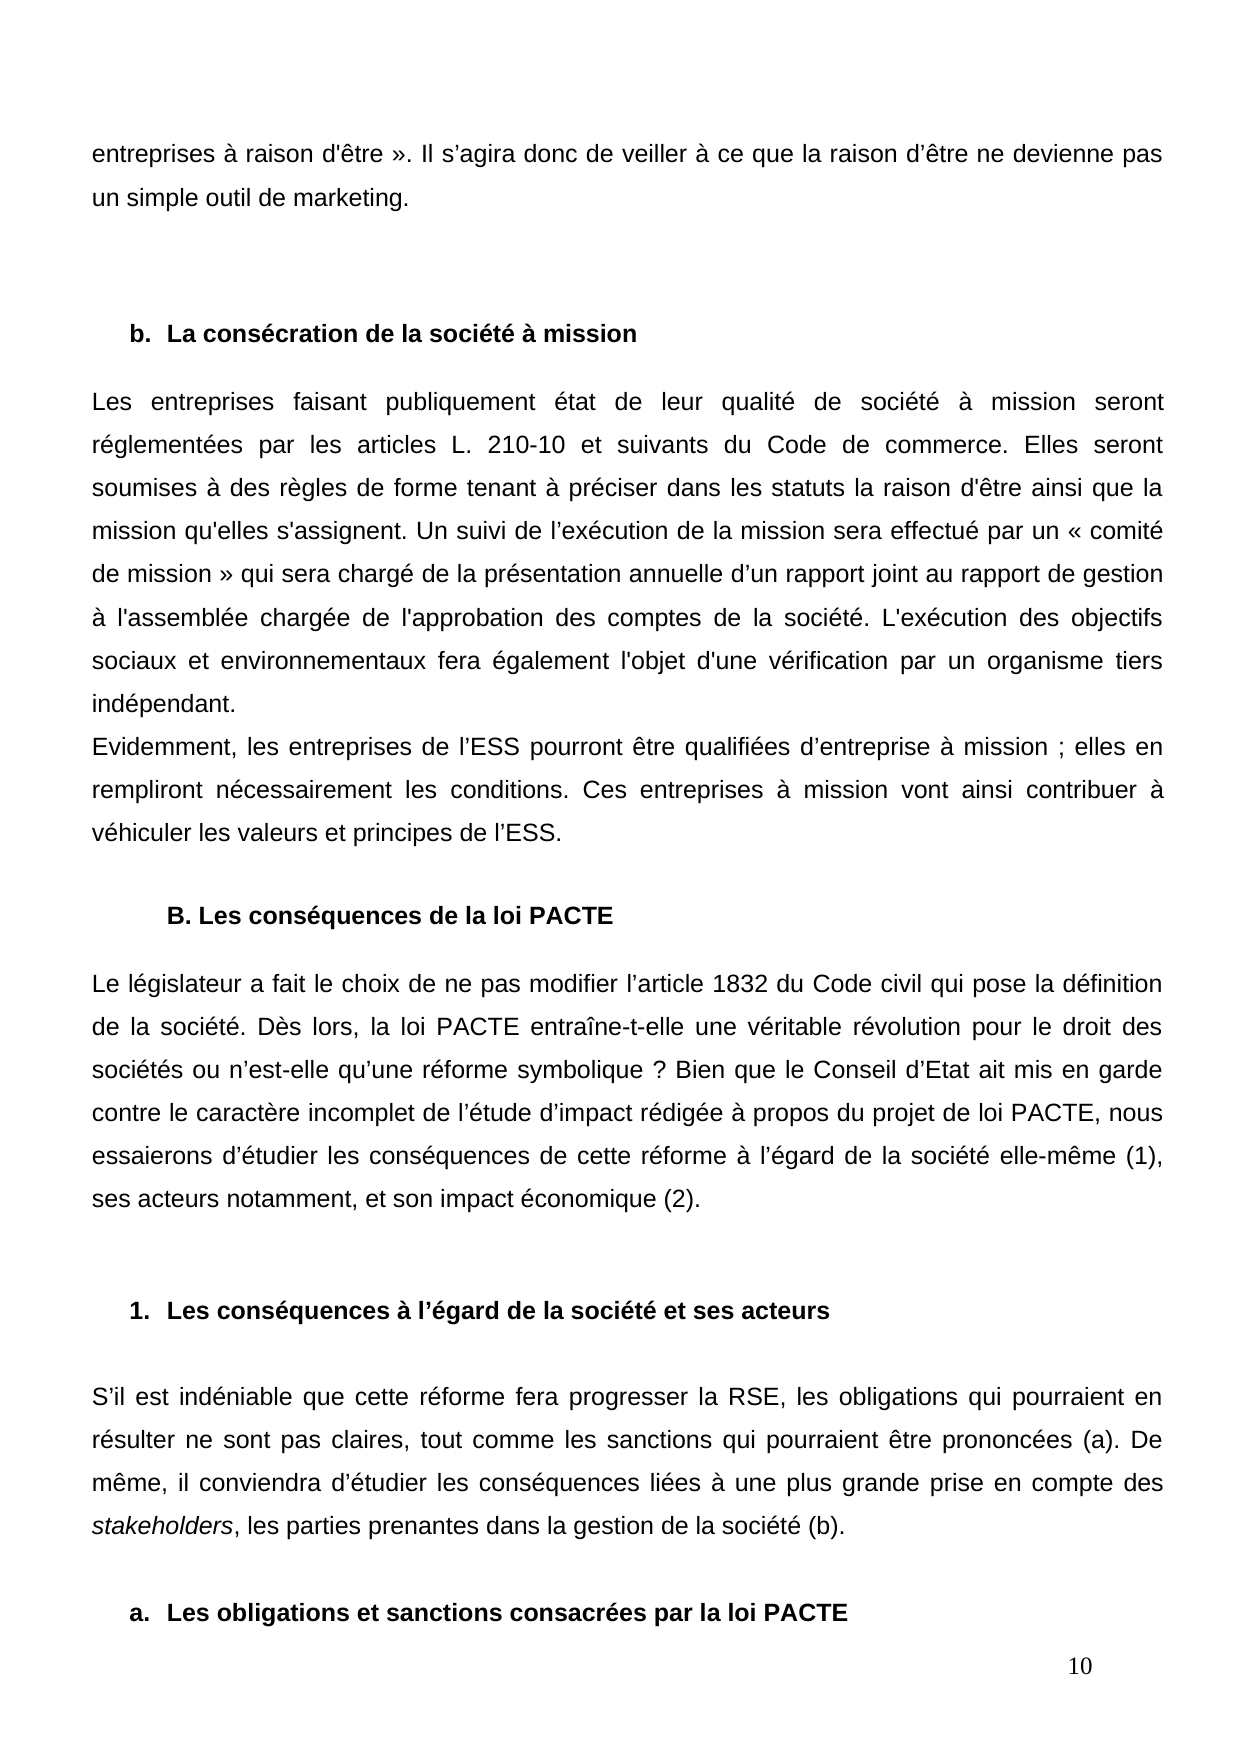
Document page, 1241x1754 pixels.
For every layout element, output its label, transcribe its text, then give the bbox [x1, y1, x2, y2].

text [92, 139, 1165, 211]
list Les obligations et sanctions consacrées par la loi PACTE [129, 1598, 1165, 1626]
text Evidemment, les entreprises de l’ESS pourront être qualifiées d’entreprise à mission ; elles en rempliront nécessairement les conditions. Ces entreprises à mission vont ainsi contribuer à véhiculer les valeurs et principes de l’ESS. [92, 732, 1165, 847]
text Les entreprises faisant publiquement état de leur qualité de société à mission seront réglementées par les articles L. 210-10 et suivants du Code de commerce. Elles seront soumises à des règles de forme tenant à préciser dans les statuts la raison d'être ainsi que la mission qu'elles s'assignent. Un suivi de l’exécution de la mission sera effectué par un « comité de mission » qui sera chargé de la présentation annuelle d’un rapport joint au rapport de gestion à l'assemblée chargée de l'approbation des comptes de la société. L'exécution des objectifs sociaux et environnementaux fera également l'objet d'une vérification par un organisme tiers indépendant. [92, 387, 1165, 717]
list La consécration de la société à mission [129, 319, 1165, 347]
text B. Les conséquences de la loi PACTE [167, 901, 1165, 929]
list Les conséquences à l’égard de la société et ses acteurs [129, 1296, 1165, 1324]
text S’il est indéniable que cette réforme fera progresser la RSE, les obligations qui pourraient en résulter ne sont pas claires, tout comme les sanctions qui pourraient être prononcées (a). De même, il conviendra d’étudier les conséquences liées à une plus grande prise en compte des stakeholders, les parties prenantes dans la gestion de la société (b). [92, 1382, 1165, 1540]
text Le législateur a fait le choix de ne pas modifier l’article 1832 du Code civil qui pose la définition de la société. Dès lors, la loi PACTE entraîne-t-elle une véritable révolution pour le droit des sociétés ou n’est-elle qu’une réforme symbolique ? Bien que le Conseil d’Etat ait mis en garde contre le caractère incomplet de l’étude d’impact rédigée à propos du projet de loi PACTE, nous essaierons d’étudier les conséquences de cette réforme à l’égard de la société elle-même (1), ses acteurs notamment, et son impact économique (2). [92, 969, 1165, 1213]
